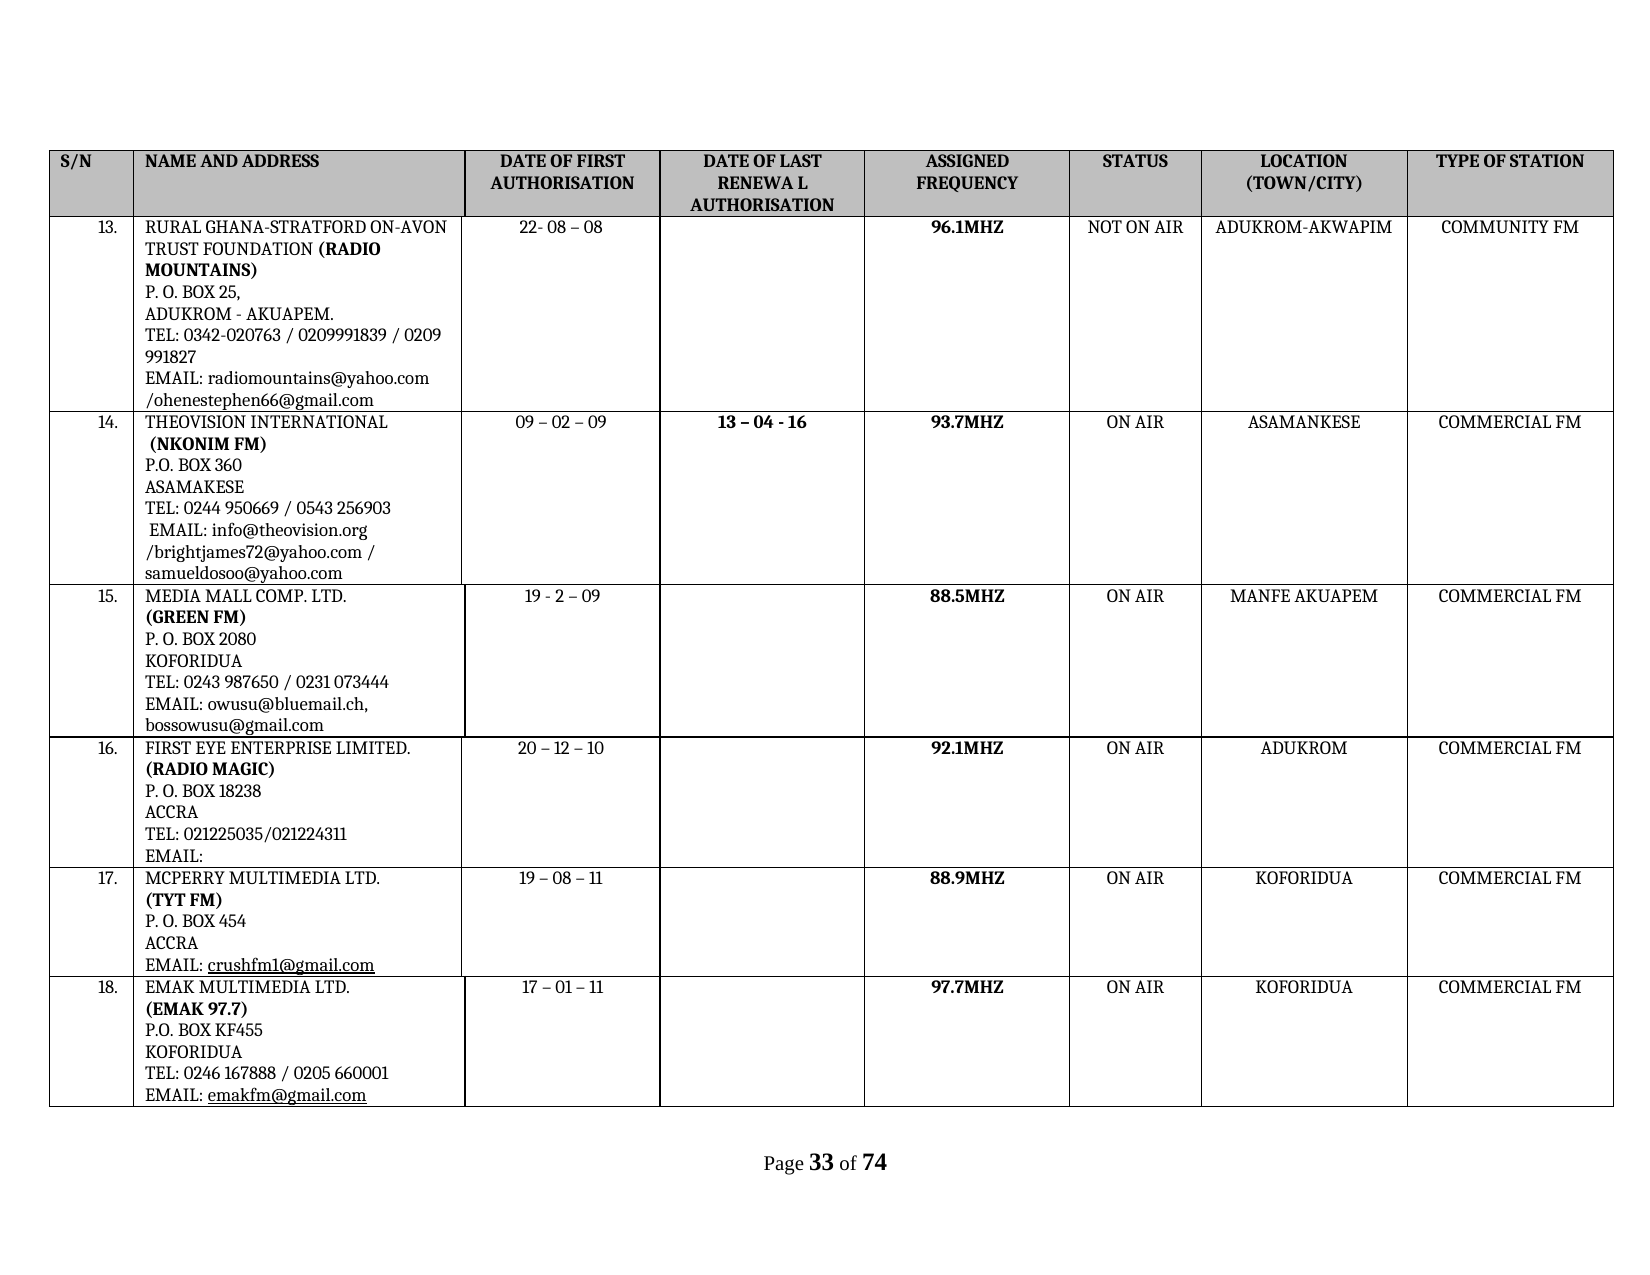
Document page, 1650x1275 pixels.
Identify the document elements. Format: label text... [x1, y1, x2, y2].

table_cell THEOVISION INTERNATIONAL (NKONIM FM) P.O. BOX 360 ASAMAKESE TEL: 0244 950669 / 0543 256903 EMAIL: info@theovision.org /brightjames72@yahoo.com / samueldosoo@yahoo.com [134, 412, 461, 584]
table_cell [661, 217, 864, 411]
table_header NAME AND ADDRESS [134, 151, 464, 216]
table_cell [50, 977, 133, 1106]
table_cell 17 – 01 – 11 [466, 977, 659, 1106]
table_header S/N [50, 151, 133, 216]
table_cell COMMUNITY FM [1408, 217, 1613, 411]
table_cell COMMERCIAL FM [1408, 868, 1613, 976]
table_cell 13 – 04 - 16 [661, 412, 864, 584]
table_cell 09 – 02 – 09 [462, 412, 659, 584]
table_cell ON AIR [1070, 977, 1201, 1106]
table_cell ADUKROM-AKWAPIM [1202, 217, 1407, 411]
table_cell [661, 977, 864, 1106]
table_cell FIRST EYE ENTERPRISE LIMITED. (RADIO MAGIC) P. O. BOX 18238 ACCRA TEL: 021225035/021224311 EMAIL: [134, 738, 461, 867]
table_cell MANFE AKUAPEM [1202, 585, 1407, 736]
table_cell ON AIR [1070, 585, 1201, 736]
table_header TYPE OF STATION [1408, 151, 1613, 216]
table_cell [50, 868, 133, 976]
table_cell COMMERCIAL FM [1408, 585, 1613, 736]
table_cell ON AIR [1070, 868, 1201, 976]
table_cell [661, 868, 864, 976]
table_header DATE OF FIRST AUTHORISATION [466, 151, 659, 216]
table_cell MEDIA MALL COMP. LTD. (GREEN FM) P. O. BOX 2080 KOFORIDUA TEL: 0243 987650 / 0231 073444 EMAIL: owusu@bluemail.ch, bossowusu@gmail.com [134, 585, 464, 736]
table_cell ADUKROM [1202, 738, 1407, 867]
table_cell COMMERCIAL FM [1408, 738, 1613, 867]
table_cell MCPERRY MULTIMEDIA LTD. (TYT FM) P. O. BOX 454 ACCRA EMAIL: crushfm1@gmail.com [134, 868, 461, 976]
table_cell [661, 738, 864, 867]
table_cell [661, 585, 864, 736]
table_cell RURAL GHANA-STRATFORD ON-AVON TRUST FOUNDATION (RADIO MOUNTAINS) P. O. BOX 25, ADUKROM - AKUAPEM. TEL: 0342-020763 / 0209991839 / 0209 991827 EMAIL: radiomountains@yahoo.com /ohenestephen66@gmail.com [134, 217, 461, 411]
table_cell 88.5MHZ [865, 585, 1069, 736]
table_cell [50, 585, 133, 736]
table_cell 93.7MHZ [865, 412, 1069, 584]
table_header LOCATION (TOWN/CITY) [1202, 151, 1407, 216]
table_cell 97.7MHZ [865, 977, 1069, 1106]
table_cell ASAMANKESE [1202, 412, 1407, 584]
table_cell NOT ON AIR [1070, 217, 1201, 411]
table_cell 96.1MHZ [865, 217, 1069, 411]
table_cell ON AIR [1070, 738, 1201, 867]
table_cell [50, 412, 133, 584]
table_cell ON AIR [1070, 412, 1201, 584]
table_cell KOFORIDUA [1202, 977, 1407, 1106]
table_cell COMMERCIAL FM [1408, 412, 1613, 584]
table_cell 92.1MHZ [865, 738, 1069, 867]
table_cell EMAK MULTIMEDIA LTD. (EMAK 97.7) P.O. BOX KF455 KOFORIDUA TEL: 0246 167888 / 0205 660001 EMAIL: emakfm@gmail.com [134, 977, 464, 1106]
table_cell [50, 217, 133, 411]
table_header DATE OF LAST RENEWA L AUTHORISATION [661, 151, 864, 216]
table_cell KOFORIDUA [1202, 868, 1407, 976]
table_cell 19 - 2 – 09 [466, 585, 659, 736]
table_cell 22- 08 – 08 [462, 217, 659, 411]
table_cell COMMERCIAL FM [1408, 977, 1613, 1106]
table_cell [50, 738, 133, 867]
table_header ASSIGNED FREQUENCY [865, 151, 1069, 216]
table_cell 88.9MHZ [865, 868, 1069, 976]
table_header STATUS [1070, 151, 1201, 216]
table_cell 19 – 08 – 11 [462, 868, 659, 976]
table_cell 20 – 12 – 10 [462, 738, 659, 867]
